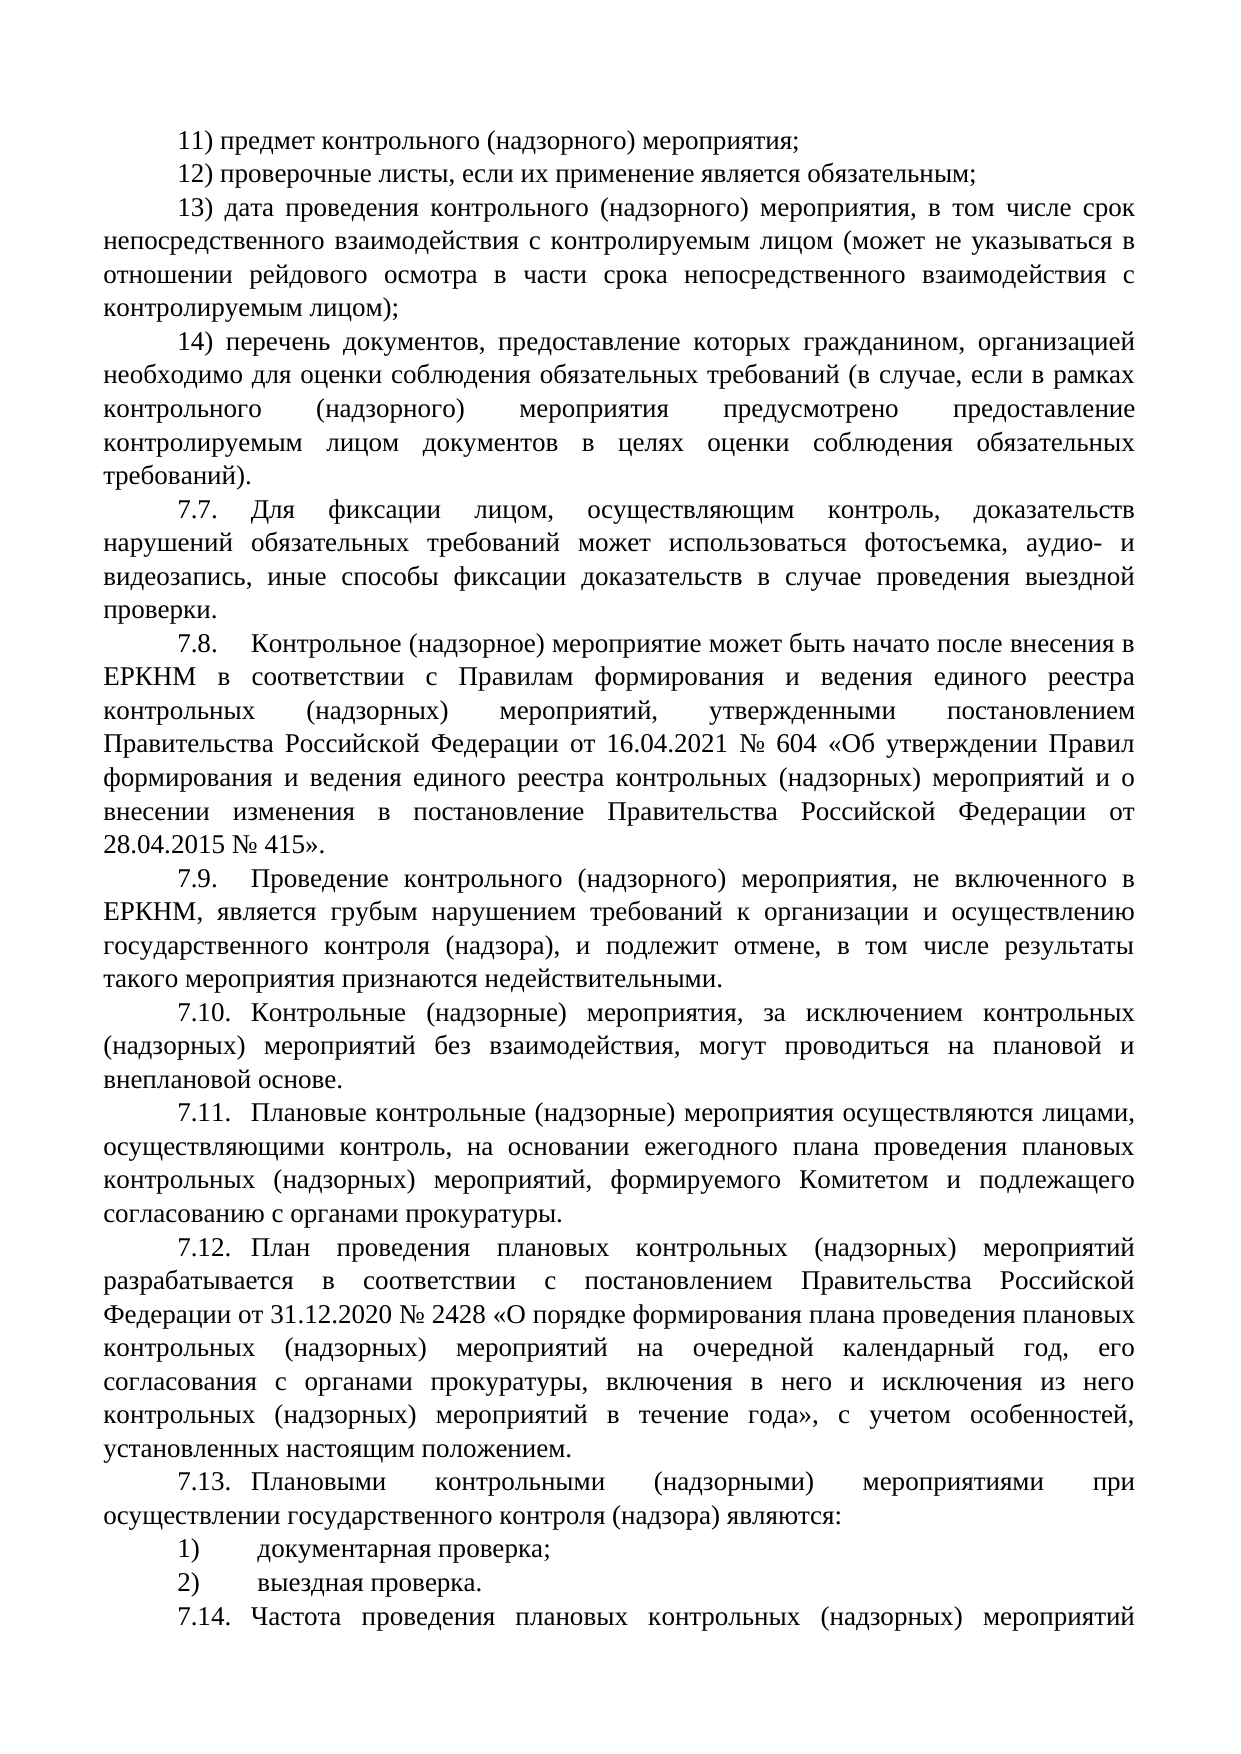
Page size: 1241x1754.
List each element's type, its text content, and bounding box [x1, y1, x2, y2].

list Проведение контрольного (надзорного) мероприятия, не включенного в ЕРКНМ, является грубым нарушением требований к организации и осуществлению государственного контроля (надзора), и подлежит отмене, в том числе результаты такого мероприятия признаются недействительными. [103, 860, 1136, 994]
list Контрольное (надзорное) мероприятие может быть начато после внесения в ЕРКНМ в соответствии с Правилам формирования и ведения единого реестра контрольных (надзорных) мероприятий, утвержденными постановлением Правительства Российской Федерации от 16.04.2021 № 604 «Об утверждении Правил формирования и ведения единого реестра контрольных (надзорных) мероприятий и о внесении изменения в постановление Правительства Российской Федерации от 28.04.2015 № 415». [103, 626, 1136, 860]
text 14) перечень документов, предоставление которых гражданином, организацией необходимо для оценки соблюдения обязательных требований (в случае, если в рамках контрольного (надзорного) мероприятия предусмотрено предоставление контролируемым лицом документов в целях оценки соблюдения обязательных требований). [103, 324, 1136, 491]
list План проведения плановых контрольных (надзорных) мероприятий разрабатывается в соответствии с постановлением Правительства Российской Федерации от 31.12.2020 № 2428 «О порядке формирования плана проведения плановых контрольных (надзорных) мероприятий на очередной календарный год, его согласования с органами прокуратуры, включения в него и исключения из него контрольных (надзорных) мероприятий в течение года», с учетом особенностей, установленных настоящим положением. [103, 1229, 1136, 1464]
text 13) дата проведения контрольного (надзорного) мероприятия, в том числе срок непосредственного взаимодействия с контролируемым лицом (может не указываться в отношении рейдового осмотра в части срока непосредственного взаимодействия с контролируемым лицом); [103, 189, 1136, 324]
list Плановыми контрольными (надзорными) мероприятиями при осуществлении государственного контроля (надзора) являются: [103, 1464, 1136, 1531]
list Контрольные (надзорные) мероприятия, за исключением контрольных (надзорных) мероприятий без взаимодействия, могут проводиться на плановой и внеплановой основе. [103, 994, 1136, 1095]
list Плановые контрольные (надзорные) мероприятия осуществляются лицами, осуществляющими контроль, на основании ежегодного плана проведения плановых контрольных (надзорных) мероприятий, формируемого Комитетом и подлежащего согласованию с органами прокуратуры. [103, 1095, 1136, 1229]
list документарная проверка; [103, 1531, 1138, 1565]
text 12) проверочные листы, если их применение является обязательным; [103, 156, 1136, 189]
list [103, 1598, 1136, 1632]
text 11) предмет контрольного (надзорного) мероприятия; [103, 122, 1136, 156]
list Для фиксации лицом, осуществляющим контроль, доказательств нарушений обязательных требований может использоваться фотосъемка, аудио- и видеозапись, иные способы фиксации доказательств в случае проведения выездной проверки. [103, 491, 1136, 626]
list выездная проверка. [103, 1565, 1138, 1598]
